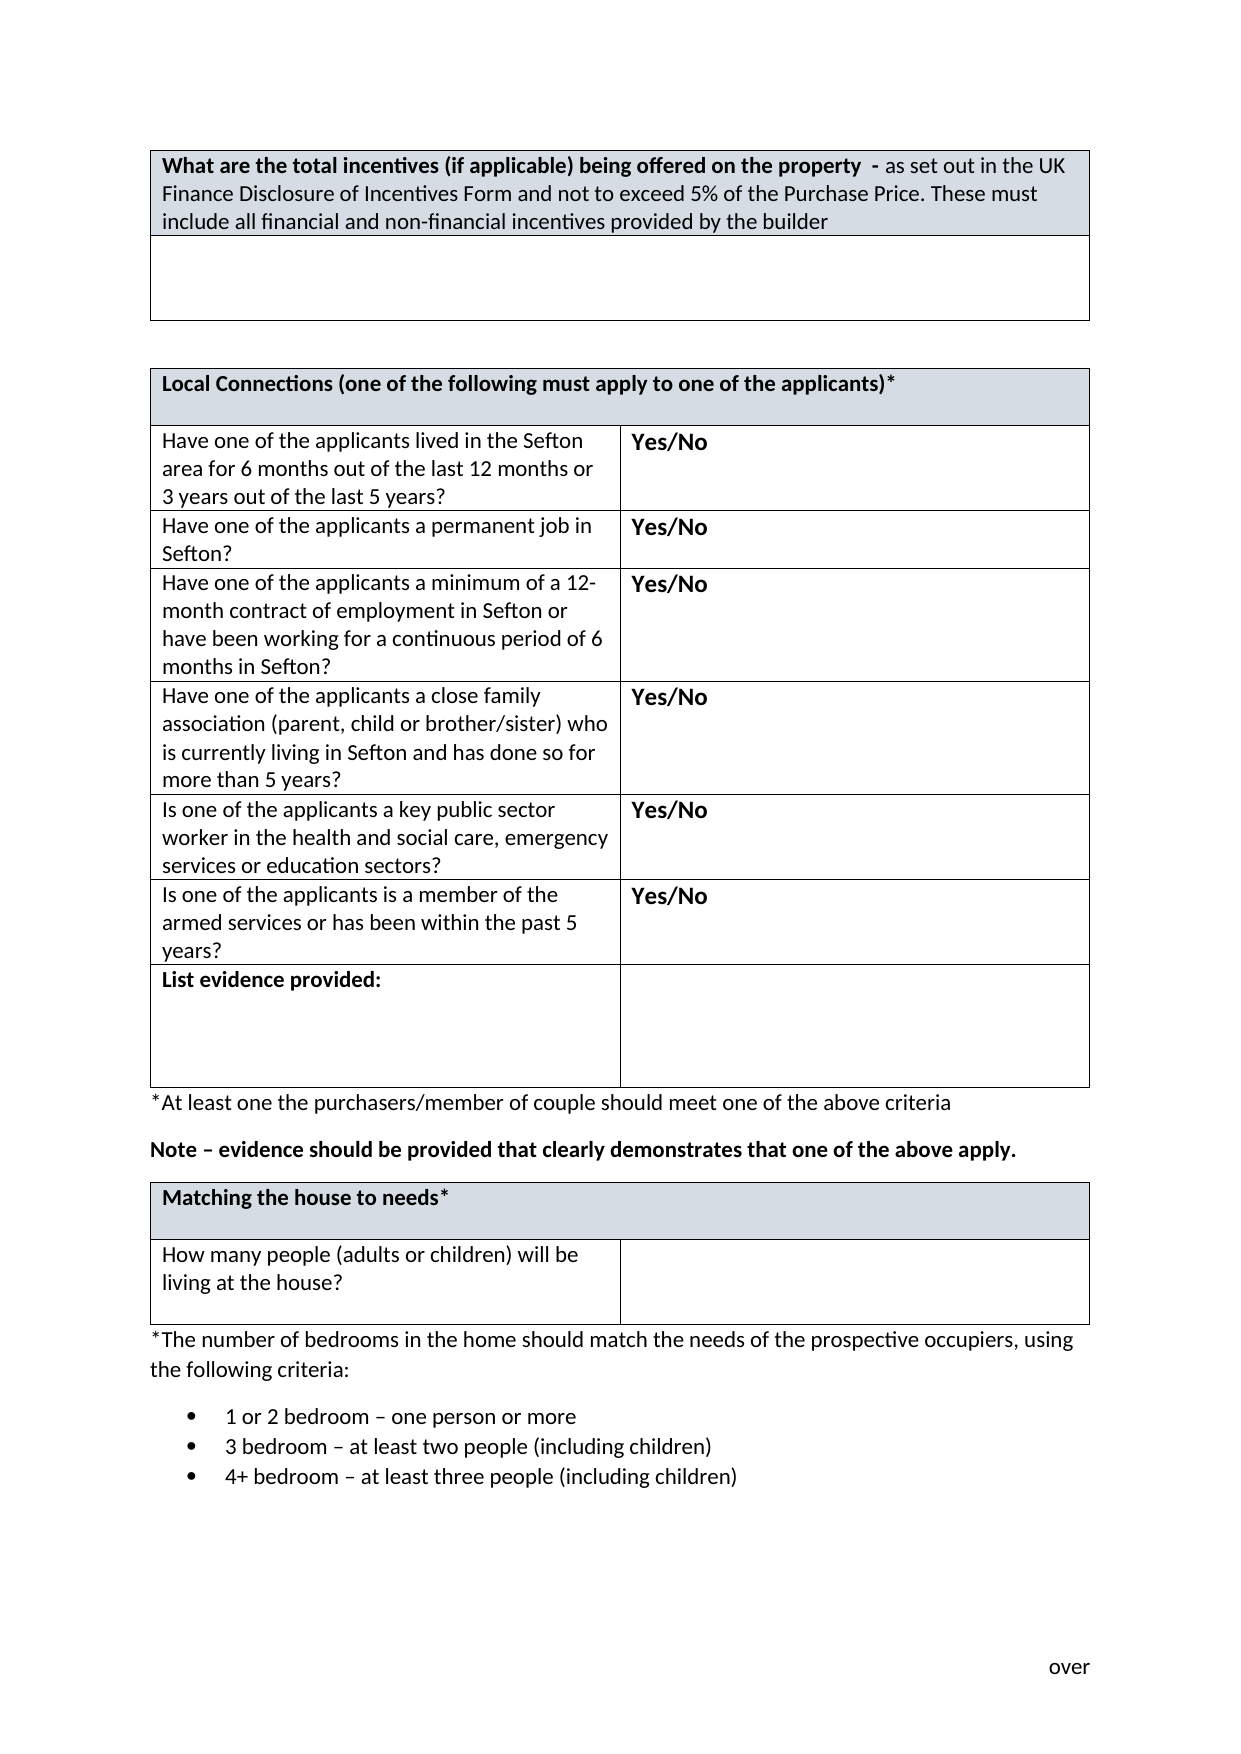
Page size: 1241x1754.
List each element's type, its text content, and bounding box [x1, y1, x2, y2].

table_cell [621, 1240, 1089, 1324]
table_cell Is one of the applicants is a member of the armed services or has been within the past 5 years? [151, 880, 620, 964]
list 3 bedroom – at least two people (including children) [187, 1432, 1090, 1460]
text *The number of bedrooms in the home should match the needs of the prospective occupiers, using the following criteria: [150, 1325, 1090, 1383]
list 4+ bedroom – at least three people (including children) [187, 1462, 1090, 1491]
table_cell Is one of the applicants a key public sector worker in the health and social care, emergency services or education sectors? [151, 795, 620, 879]
table_cell Yes/No [621, 682, 1089, 794]
text Note – evidence should be provided that clearly demonstrates that one of the above apply. [150, 1135, 1090, 1163]
table_cell Yes/No [621, 880, 1089, 964]
table_cell Yes/No [621, 426, 1089, 510]
table_cell Yes/No [621, 795, 1089, 879]
text *At least one the purchasers/member of couple should meet one of the above criteria [150, 1088, 1090, 1116]
table_cell List evidence provided: [151, 965, 620, 1087]
table_cell Yes/No [621, 569, 1089, 681]
table_cell Have one of the applicants a minimum of a 12-month contract of employment in Sefton or have been working for a continuous period of 6 months in Sefton? [151, 569, 620, 681]
table_cell [151, 236, 1089, 320]
table_header Local Connections (one of the following must apply to one of the applicants)* [151, 369, 1089, 425]
table_header Matching the house to needs* [151, 1183, 1089, 1239]
table_cell Have one of the applicants lived in the Sefton area for 6 months out of the last 12 months or 3 years out of the last 5 years? [151, 426, 620, 510]
table_header What are the total incentives (if applicable) being offered on the property - as set out in the UK Finance Disclosure of Incentives Form and not to exceed 5% of the Purchase Price. These must include all financial and non-financial incentives provided by the builder [151, 151, 1089, 235]
table_cell Yes/No [621, 511, 1089, 567]
table_cell [621, 965, 1089, 1087]
table_cell Have one of the applicants a close family association (parent, child or brother/sister) who is currently living in Sefton and has done so for more than 5 years? [151, 682, 620, 794]
table_cell Have one of the applicants a permanent job in Sefton? [151, 511, 620, 567]
table_cell How many people (adults or children) will be living at the house? [151, 1240, 620, 1324]
list 1 or 2 bedroom – one person or more [187, 1402, 1090, 1430]
